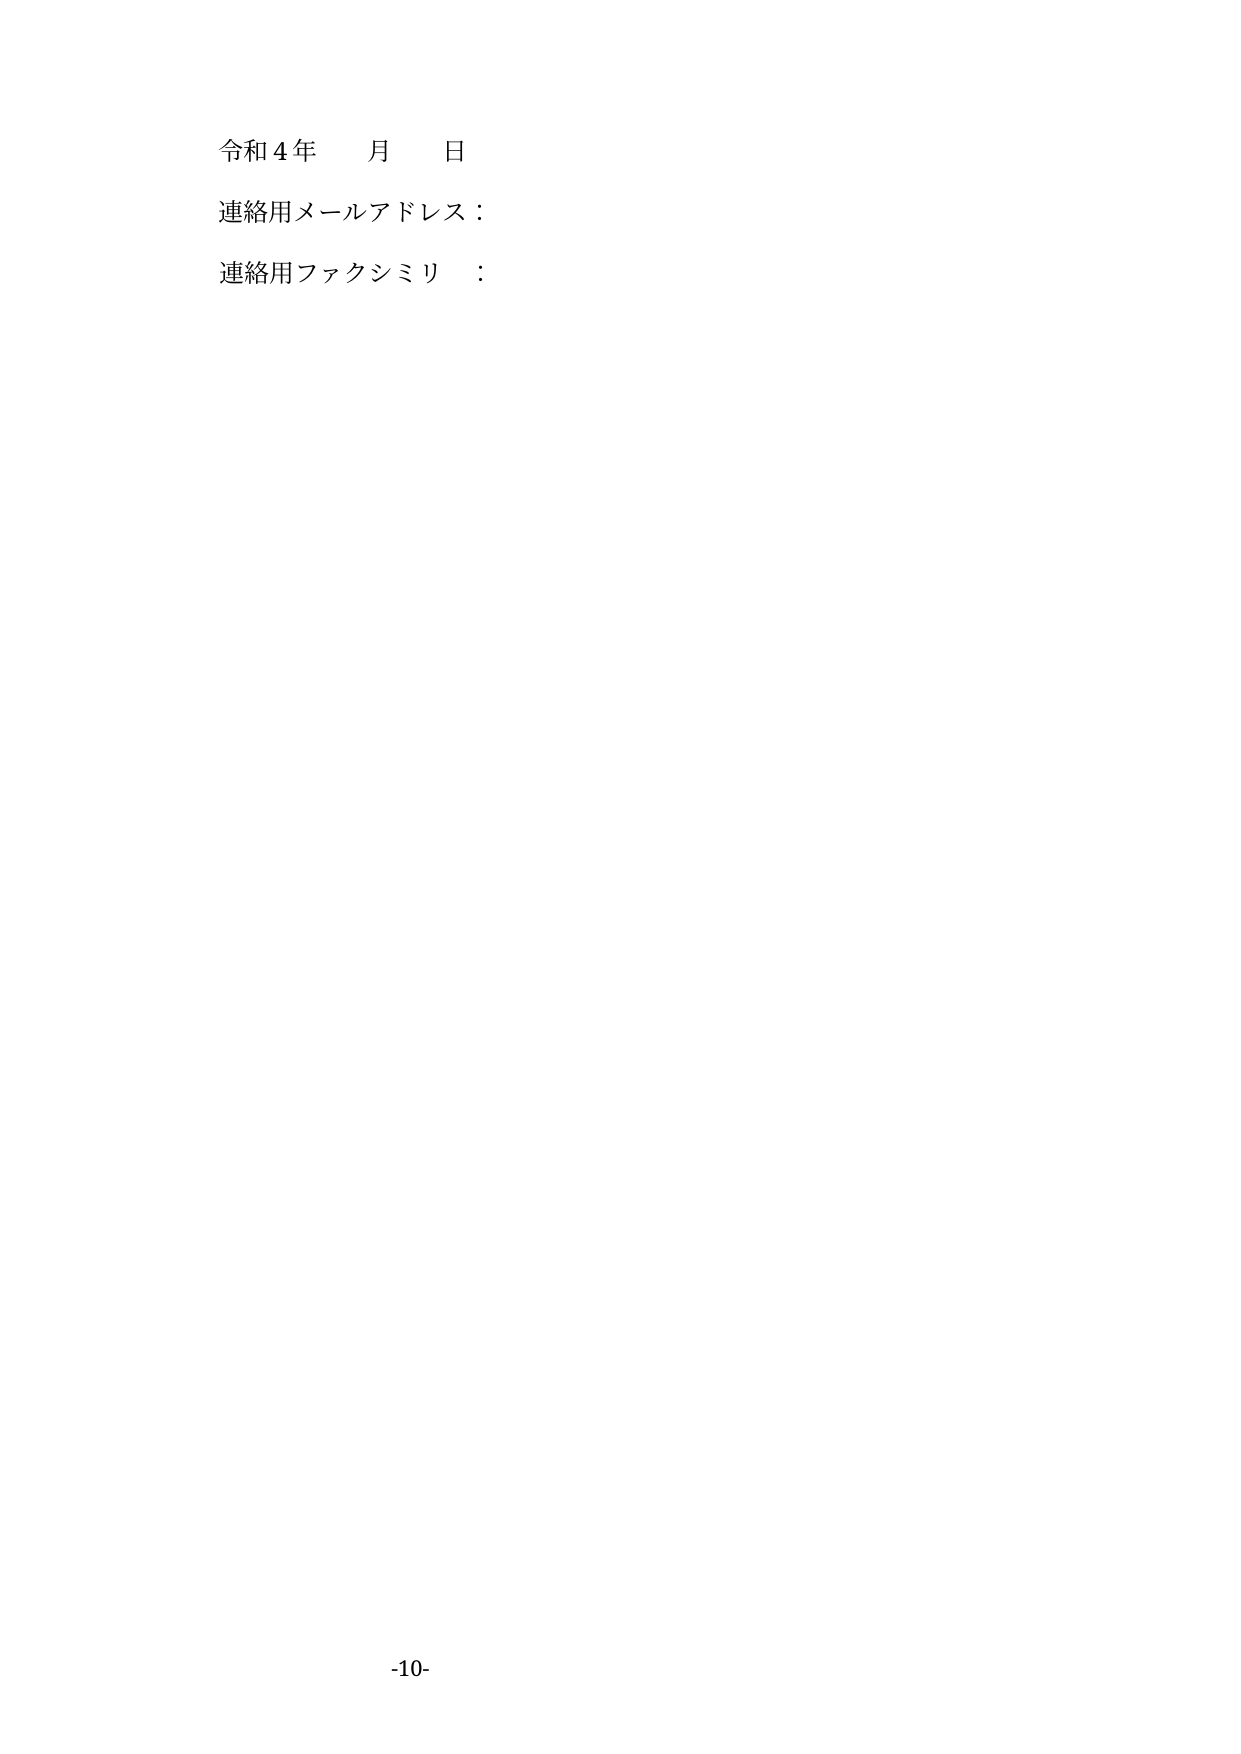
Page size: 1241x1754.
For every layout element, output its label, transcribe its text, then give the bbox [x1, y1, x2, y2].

text 連絡用メールアドレス： [118, 180, 1152, 241]
text 連絡用ファクシミリ ： [118, 241, 1152, 302]
text 令和4年 月 日 [118, 120, 1152, 180]
